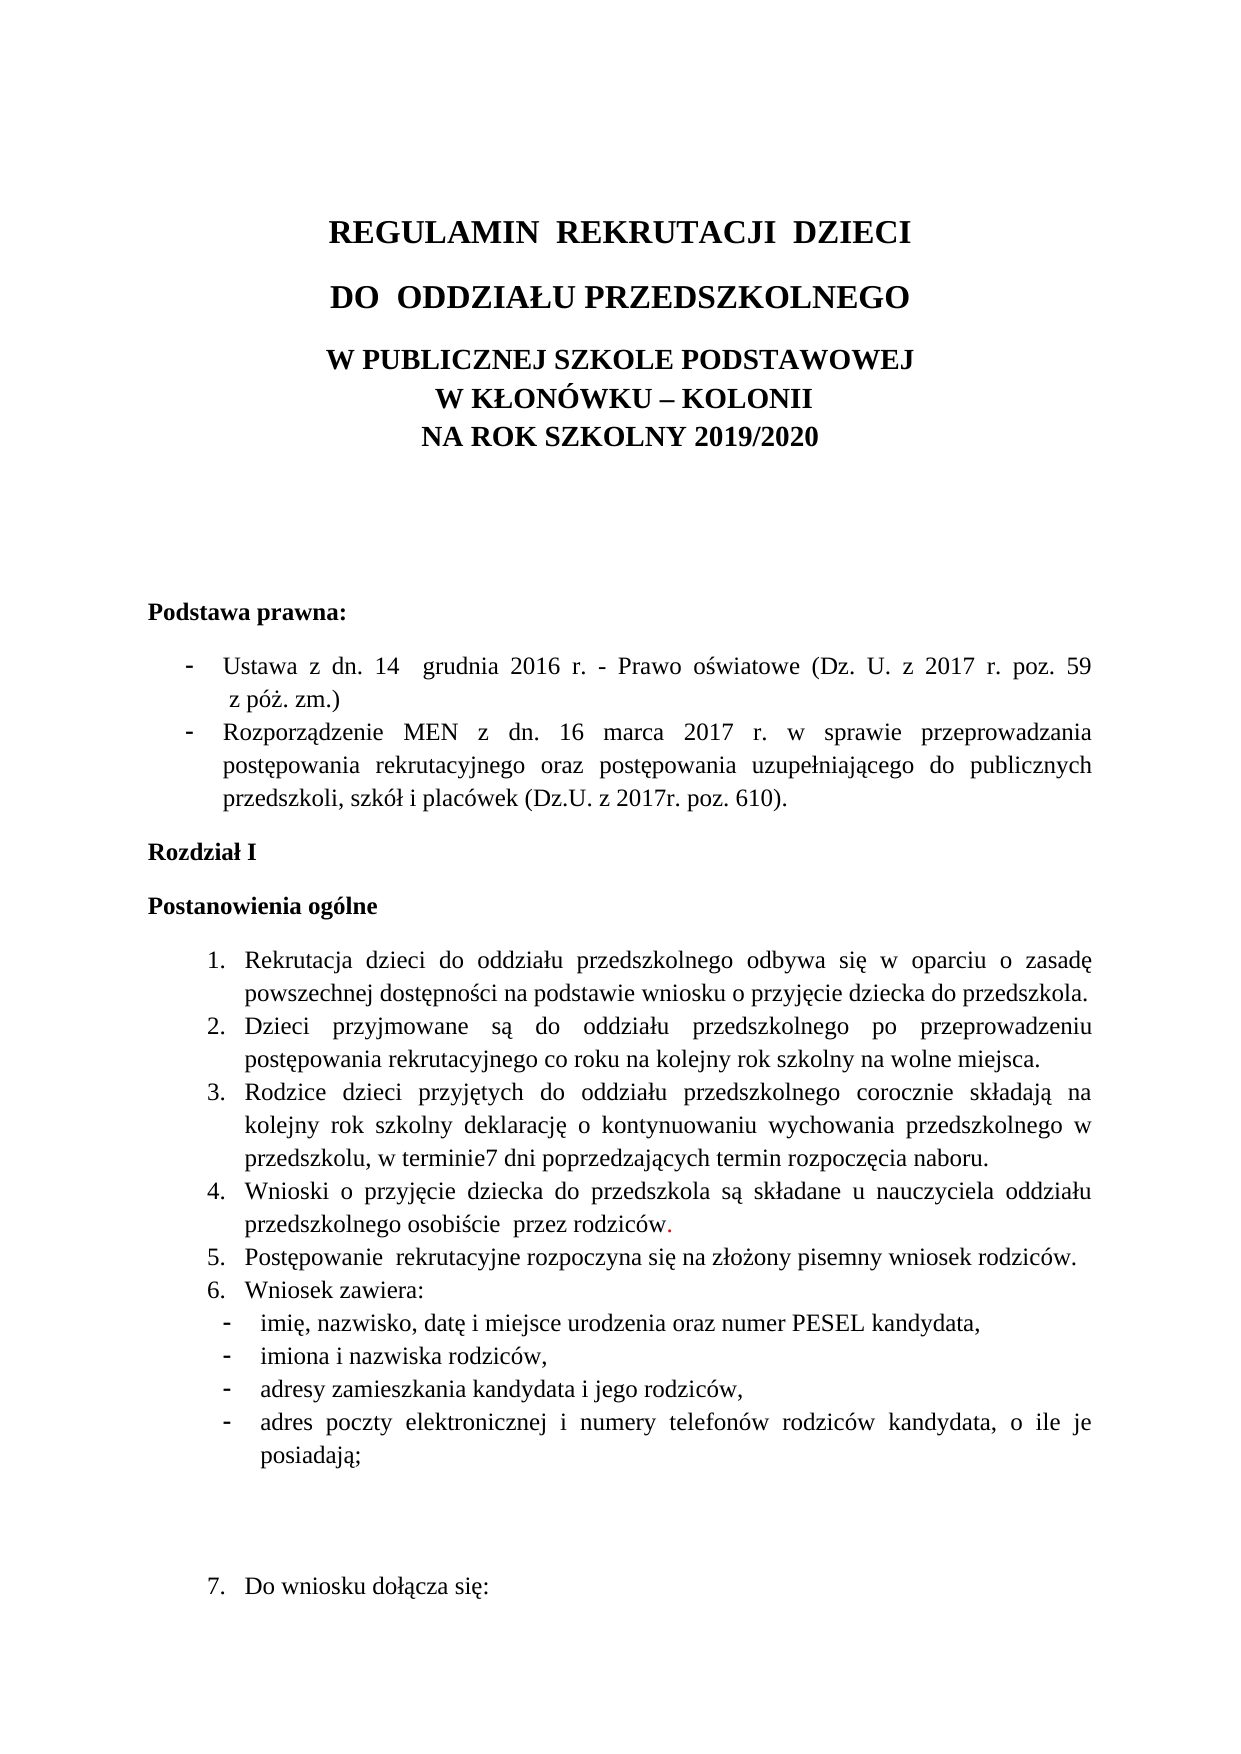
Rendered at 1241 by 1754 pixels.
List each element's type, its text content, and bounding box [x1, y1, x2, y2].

list Rozporządzenie MEN z dn. 16 marca 2017 r. w sprawie przeprowadzania postępowania rekrutacyjnego oraz postępowania uzupełniającego do publicznych przedszkoli, szkół i placówek (Dz.U. z 2017r. poz. 610). [185, 717, 1093, 812]
list Postępowanie rekrutacyjne rozpoczyna się na złożony pisemny wniosek rodziców. [207, 1242, 1093, 1271]
list Rekrutacja dzieci do oddziału przedszkolnego odbywa się w oparciu o zasadę powszechnej dostępności na podstawie wniosku o przyjęcie dziecka do przedszkola. [207, 945, 1093, 1007]
list adresy zamieszkania kandydata i jego rodziców, [223, 1374, 1093, 1403]
list Ustawa z dn. 14 grudnia 2016 r. - Prawo oświatowe (Dz. U. z 2017 r. poz. 59 z póż. zm.) [185, 651, 1093, 713]
text DO ODDZIAŁU PRZEDSZKOLNEGO [148, 277, 1093, 316]
list Dzieci przyjmowane są do oddziału przedszkolnego po przeprowadzeniu postępowania rekrutacyjnego co roku na kolejny rok szkolny na wolne miejsca. [207, 1011, 1093, 1073]
list adres poczty elektronicznej i numery telefonów rodziców kandydata, o ile je posiadają; [223, 1407, 1093, 1567]
text Postanowienia ogólne [148, 891, 1093, 920]
list imiona i nazwiska rodziców, [223, 1341, 1093, 1370]
text Rozdział I [148, 837, 1093, 866]
list imię, nazwisko, datę i miejsce urodzenia oraz numer PESEL kandydata, [223, 1308, 1093, 1337]
text Podstawa prawna: [148, 597, 1093, 626]
list Do wniosku dołącza się: [207, 1571, 1093, 1600]
list Wnioski o przyjęcie dziecka do przedszkola są składane u nauczyciela oddziału przedszkolnego osobiście przez rodziców. [207, 1176, 1093, 1238]
text W PUBLICZNEJ SZKOLE PODSTAWOWEJ W KŁONÓWKU – KOLONII NA ROK SZKOLNY 2019/2020 [148, 342, 1093, 453]
list Rodzice dzieci przyjętych do oddziału przedszkolnego corocznie składają na kolejny rok szkolny deklarację o kontynuowaniu wychowania przedszkolnego w przedszkolu, w terminie7 dni poprzedzających termin rozpoczęcia naboru. [207, 1077, 1093, 1172]
list Wniosek zawiera: [207, 1275, 1093, 1304]
text REGULAMIN REKRUTACJI DZIECI [148, 212, 1093, 251]
